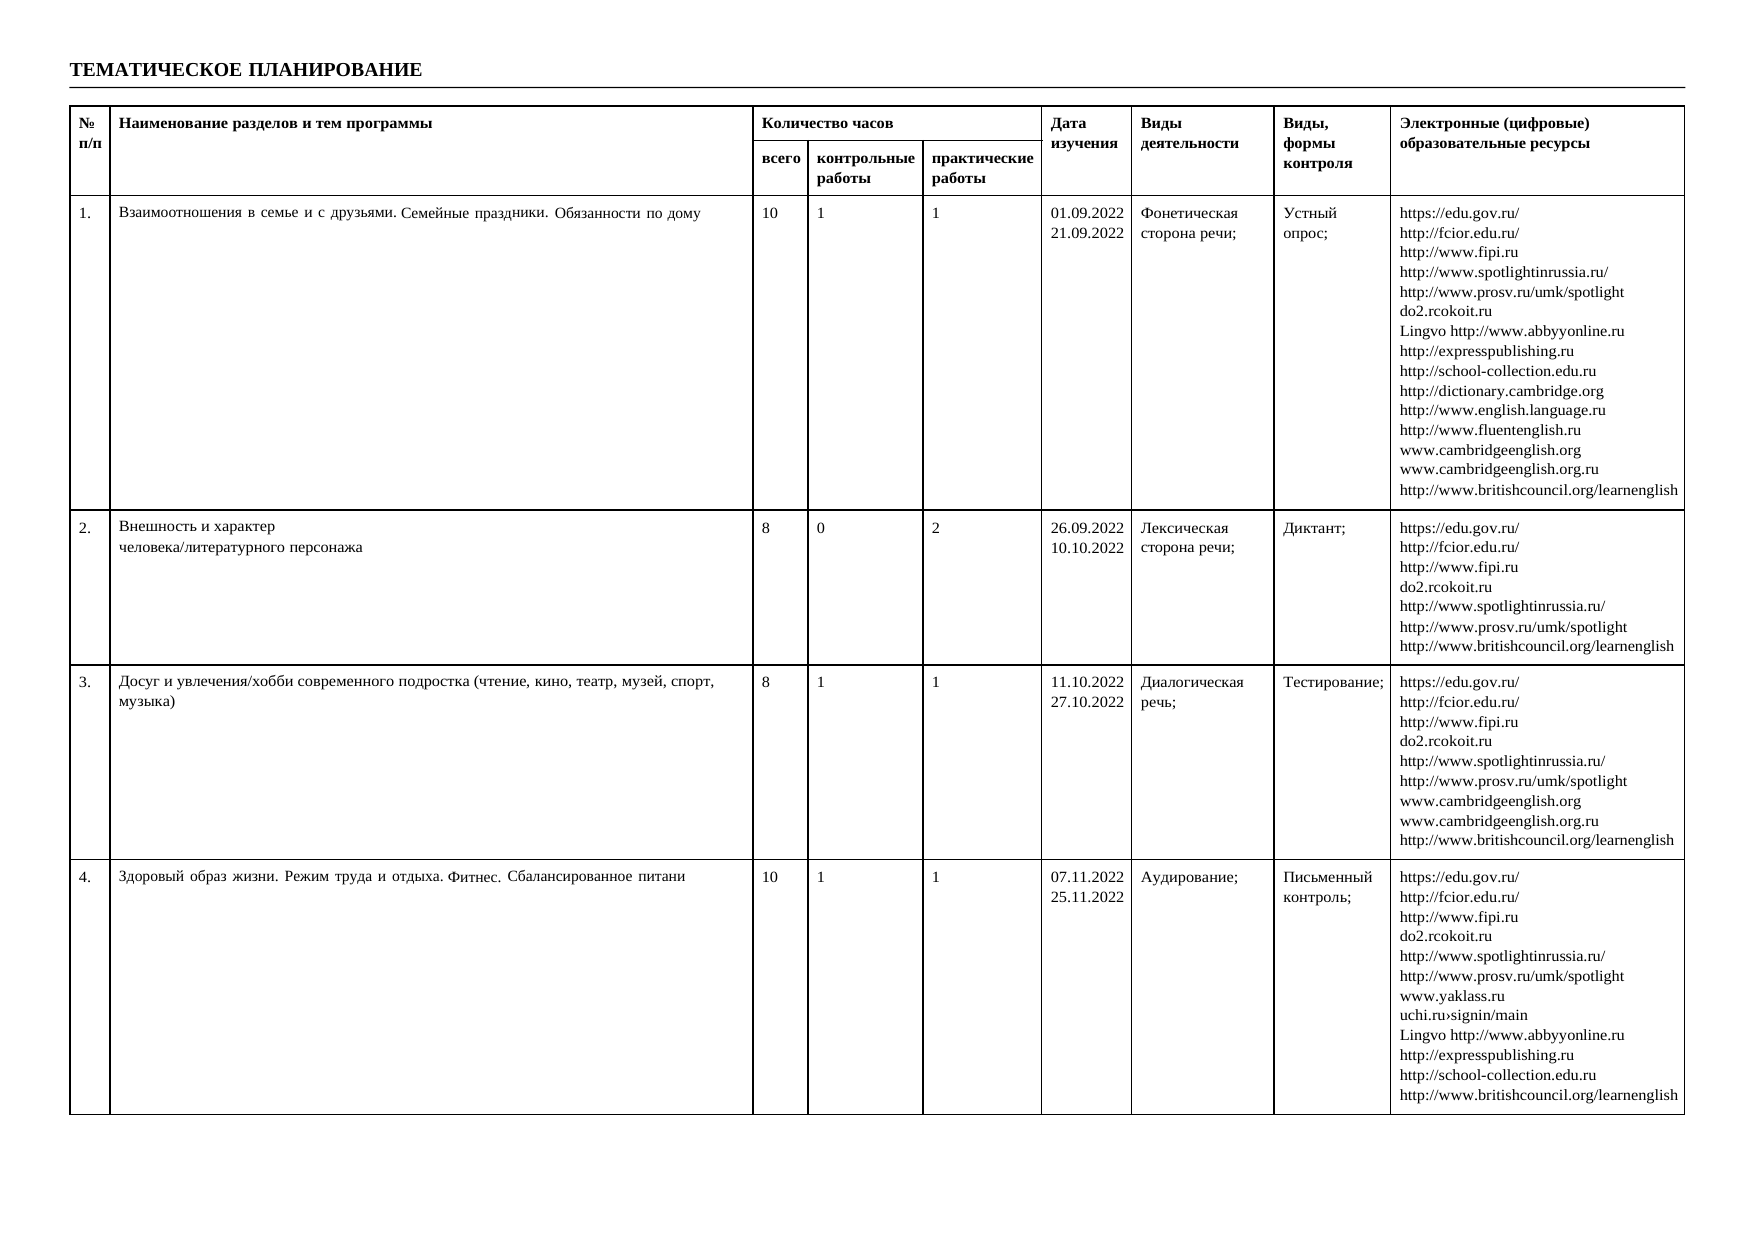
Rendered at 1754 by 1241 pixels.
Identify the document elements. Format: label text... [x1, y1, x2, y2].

table_cell Аудирование; [1132, 860, 1273, 1113]
table_cell 1. [71, 196, 109, 509]
table_cell Диалогическая речь; [1132, 666, 1273, 859]
text ТЕМАТИЧЕСКОЕ ПЛАНИРОВАНИЕ [69, 58, 1698, 81]
table_cell 8 [754, 666, 807, 859]
table_header Виды, формы контроля [1275, 107, 1390, 194]
table_cell 11.10.2022 27.10.2022 [1042, 666, 1131, 859]
table_cell 1 [924, 196, 1041, 509]
table_cell Устный опрос; [1275, 196, 1390, 509]
table_cell 10 [754, 860, 807, 1113]
table_cell https://edu.gov.ru/ http://fcior.edu.ru/ http://www.fipi.ru do2.rcokoit.ru http://www.spotlightinrussia.ru/ http://www.prosv.ru/umk/spotlight http://www.britishcouncil.org/learnenglish [1391, 511, 1684, 664]
table_cell Внешность и характер человека/литературного персонажа [111, 511, 752, 664]
table_cell Фонетическая сторона речи; [1132, 196, 1273, 509]
table_cell 0 [809, 511, 922, 664]
table_cell 2. [71, 511, 109, 664]
table_header Дата изучения [1042, 107, 1131, 194]
table_cell Лексическая сторона речи; [1132, 511, 1273, 664]
table_cell 1 [924, 860, 1041, 1113]
table_cell 8 [754, 511, 807, 664]
table_cell https://edu.gov.ru/ http://fcior.edu.ru/ http://www.fipi.ru do2.rcokoit.ru http://www.spotlightinrussia.ru/ http://www.prosv.ru/umk/spotlight www.cambridgeenglish.org www.cambridgeenglish.org.ru http://www.britishcouncil.org/learnenglish [1391, 666, 1684, 859]
table_cell Досуг и увлечения/хобби современного подростка (чтение, кино, театр, музей, спорт, музыка) [111, 666, 752, 859]
table_cell 4. [71, 860, 109, 1113]
table_cell контрольные работы [809, 141, 922, 194]
table_cell 1 [924, 666, 1041, 859]
table_cell Тестирование; [1275, 666, 1390, 859]
table_cell 10 [754, 196, 807, 509]
table_cell 26.09.2022 10.10.2022 [1042, 511, 1131, 664]
table_header № п/п [71, 107, 109, 194]
table_cell Взаимоотношения в семье и с друзьями. Семейные праздники. Обязанности по дому [111, 196, 752, 509]
table_cell Письменный контроль; [1275, 860, 1390, 1113]
table_header Виды деятельности [1132, 107, 1273, 194]
table_cell 07.11.2022 25.11.2022 [1042, 860, 1131, 1113]
table_cell 1 [809, 860, 922, 1113]
table_cell 1 [809, 666, 922, 859]
table_cell https://edu.gov.ru/ http://fcior.edu.ru/ http://www.fipi.ru http://www.spotlightinrussia.ru/ http://www.prosv.ru/umk/spotlight do2.rcokoit.ru Lingvo http://www.abbyyonline.ru http://expresspublishing.ru http://school-collection.edu.ru http://dictionary.cambridge.org http://www.english.language.ru http://www.fluentenglish.ru www.cambridgeenglish.org www.cambridgeenglish.org.ru http://www.britishcouncil.org/learnenglish [1391, 196, 1684, 509]
table_cell практические работы [924, 141, 1041, 194]
table_cell всего [754, 141, 807, 194]
table_cell Здоровый образ жизни. Режим труда и отдыха. Фитнес. Сбалансированное питани [111, 860, 752, 1113]
table_cell 3. [71, 666, 109, 859]
table_cell Диктант; [1275, 511, 1390, 664]
table_cell 2 [924, 511, 1041, 664]
table_cell https://edu.gov.ru/ http://fcior.edu.ru/ http://www.fipi.ru do2.rcokoit.ru http://www.spotlightinrussia.ru/ http://www.prosv.ru/umk/spotlight www.yaklass.ru uchi.ru›signin/main Lingvo http://www.abbyyonline.ru http://expresspublishing.ru http://school-collection.edu.ru http://www.britishcouncil.org/learnenglish [1391, 860, 1684, 1113]
table_cell 1 [809, 196, 922, 509]
table_header Количество часов [754, 107, 1041, 140]
table_header Электронные (цифровые) образовательные ресурсы [1391, 107, 1684, 194]
table_header Наименование разделов и тем программы [111, 107, 752, 194]
table_cell 01.09.2022 21.09.2022 [1042, 196, 1131, 509]
